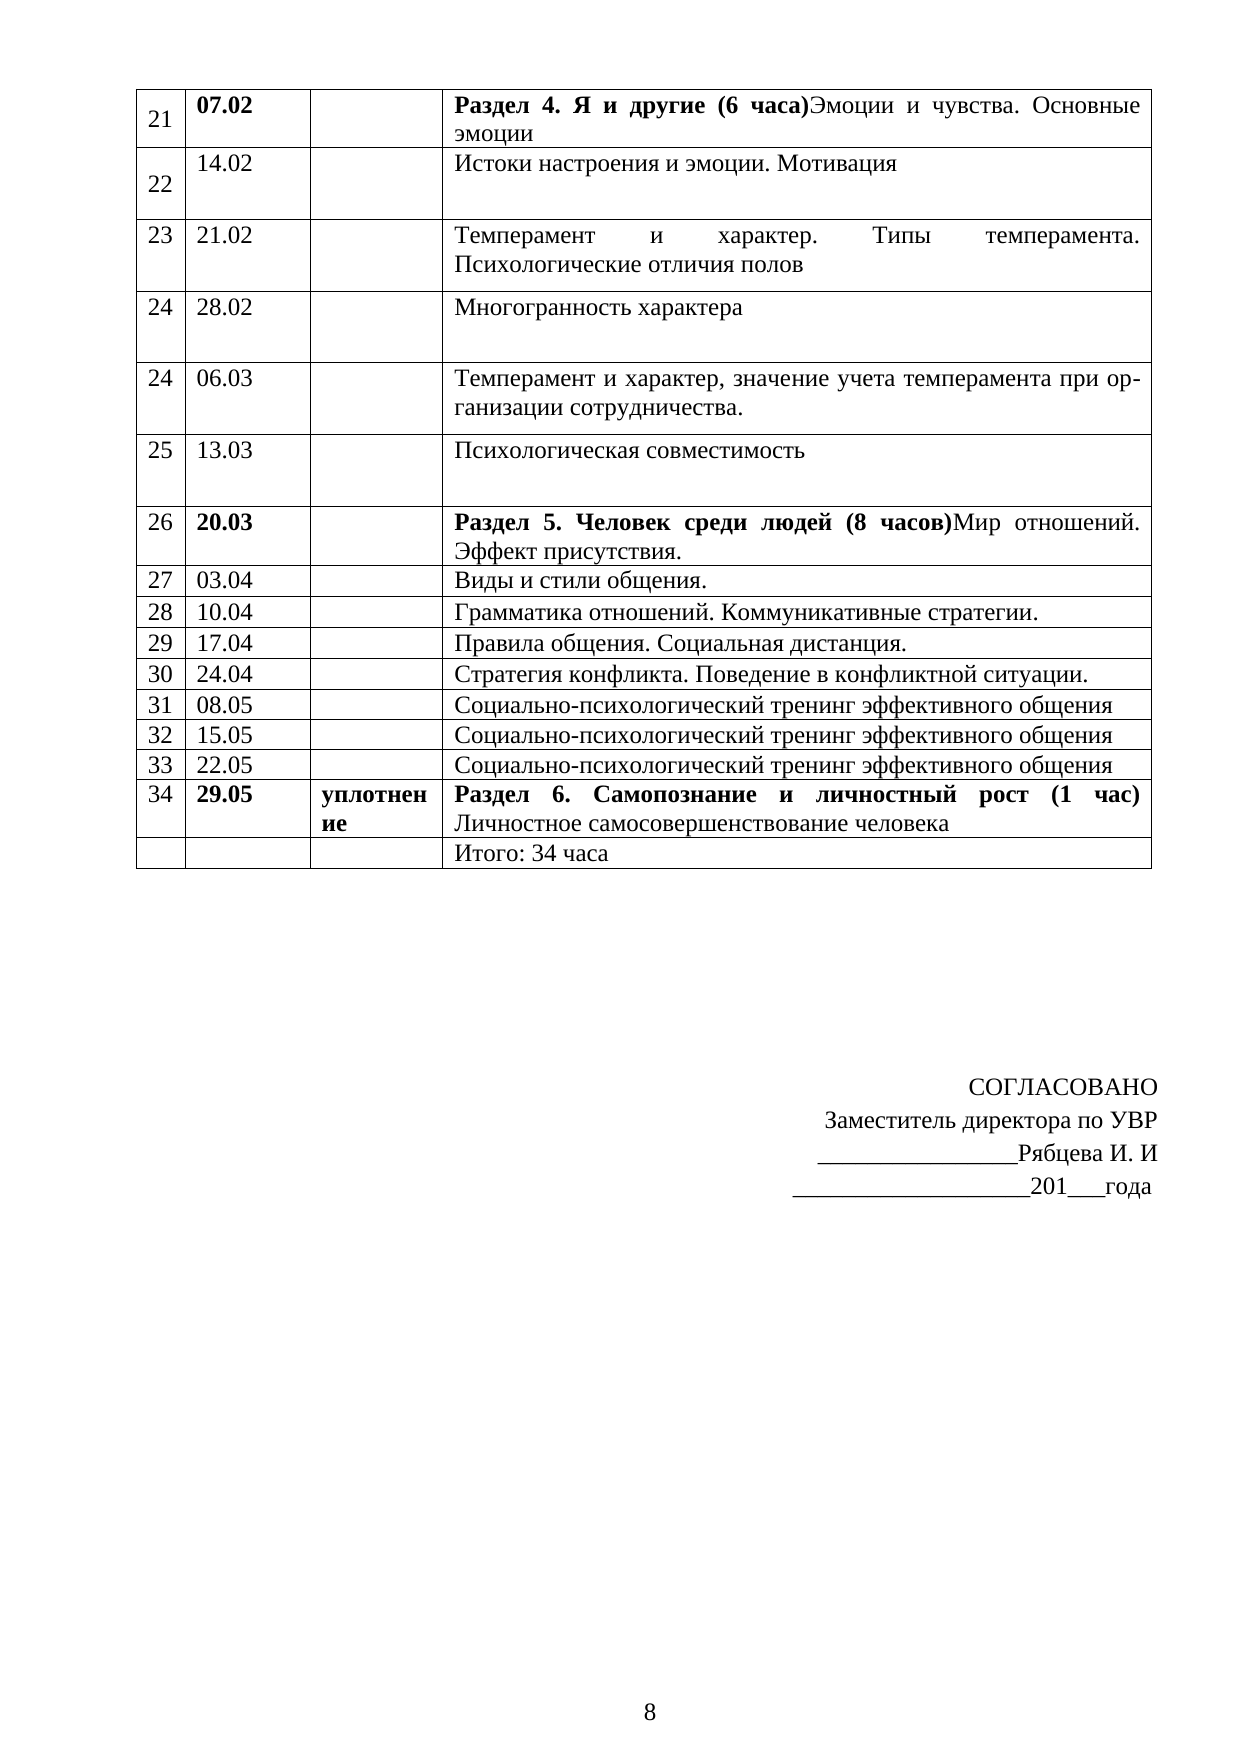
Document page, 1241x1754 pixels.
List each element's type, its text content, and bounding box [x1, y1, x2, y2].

table_cell [311, 659, 442, 689]
table_cell 31 [137, 690, 185, 719]
table_cell Темперамент и характер, значение учета темперамента при организации сотрудничества. [443, 363, 1151, 434]
table_cell 08.05 [186, 690, 310, 719]
table_cell 22 [137, 148, 185, 219]
table_cell 26 [137, 507, 185, 564]
table_cell 20.03 [186, 507, 310, 564]
text СОГЛАСОВАНО [223, 1072, 1158, 1101]
table_cell Стратегия конфликта. Поведение в конфликтной ситуации. [443, 659, 1151, 689]
table_cell 22.05 [186, 750, 310, 778]
table_cell Социально-психологический тренинг эффективного общения [443, 690, 1151, 719]
table_cell 34 [137, 780, 185, 837]
table_cell 24.04 [186, 659, 310, 689]
table_cell 25 [137, 435, 185, 506]
table_cell [311, 566, 442, 596]
table_cell 29 [137, 628, 185, 658]
table_cell Раздел 6. Самопознание и личностный рост (1 час) Личностное самосовершенствование человека [443, 780, 1151, 837]
table_cell 10.04 [186, 597, 310, 627]
text ___________________201___года [148, 1171, 1152, 1200]
table_cell 27 [137, 566, 185, 596]
table_cell [311, 720, 442, 749]
table_cell 30 [137, 659, 185, 689]
table_cell 03.04 [186, 566, 310, 596]
table_cell Грамматика отношений. Коммуникативные стратегии. [443, 597, 1151, 627]
table_cell 13.03 [186, 435, 310, 506]
table_cell уплотнение [311, 780, 442, 837]
table_cell Правила общения. Социальная дистанция. [443, 628, 1151, 658]
table_cell Многогранность характера [443, 292, 1151, 362]
table_cell 06.03 [186, 363, 310, 434]
table_cell 29.05 [186, 780, 310, 837]
table_cell 33 [137, 750, 185, 778]
table_cell [311, 292, 442, 362]
table_cell [186, 838, 310, 868]
table_cell [311, 90, 442, 147]
table_cell 07.02 [186, 90, 310, 147]
table_cell [311, 148, 442, 219]
table_cell Виды и стили общения. [443, 566, 1151, 596]
table_cell 21 [137, 90, 185, 147]
table_cell [311, 597, 442, 627]
table_cell [311, 690, 442, 719]
text Заместитель директора по УВР [223, 1105, 1158, 1134]
table_cell 24 [137, 363, 185, 434]
table_cell Раздел 5. Человек среди людей (8 часов)Мир отношений. Эффект присутствия. [443, 507, 1151, 564]
table_cell Психологическая совместимость [443, 435, 1151, 506]
table_cell 14.02 [186, 148, 310, 219]
table_cell Социально-психологический тренинг эффективного общения [443, 720, 1151, 749]
table_cell [311, 507, 442, 564]
table_cell 21.02 [186, 220, 310, 291]
table_cell 32 [137, 720, 185, 749]
table_cell Раздел 4. Я и другие (6 часа)Эмоции и чувства. Основные эмоции [443, 90, 1151, 147]
table_cell 17.04 [186, 628, 310, 658]
table_cell [311, 838, 442, 868]
table_cell [311, 750, 442, 778]
table_cell Истоки настроения и эмоции. Мотивация [443, 148, 1151, 219]
table_cell Темперамент и характер. Типы темперамента. Психологические отличия полов [443, 220, 1151, 291]
table_cell [311, 220, 442, 291]
text ________________Рябцева И. И [223, 1138, 1158, 1167]
table_cell [311, 363, 442, 434]
table_cell [311, 435, 442, 506]
table_cell 28 [137, 597, 185, 627]
table_cell 28.02 [186, 292, 310, 362]
table_cell Социально-психологический тренинг эффективного общения [443, 750, 1151, 778]
table_cell [311, 628, 442, 658]
table_cell 15.05 [186, 720, 310, 749]
table_cell [137, 838, 185, 868]
table_cell 23 [137, 220, 185, 291]
table_cell 24 [137, 292, 185, 362]
table_cell Итого: 34 часа [443, 838, 1151, 868]
